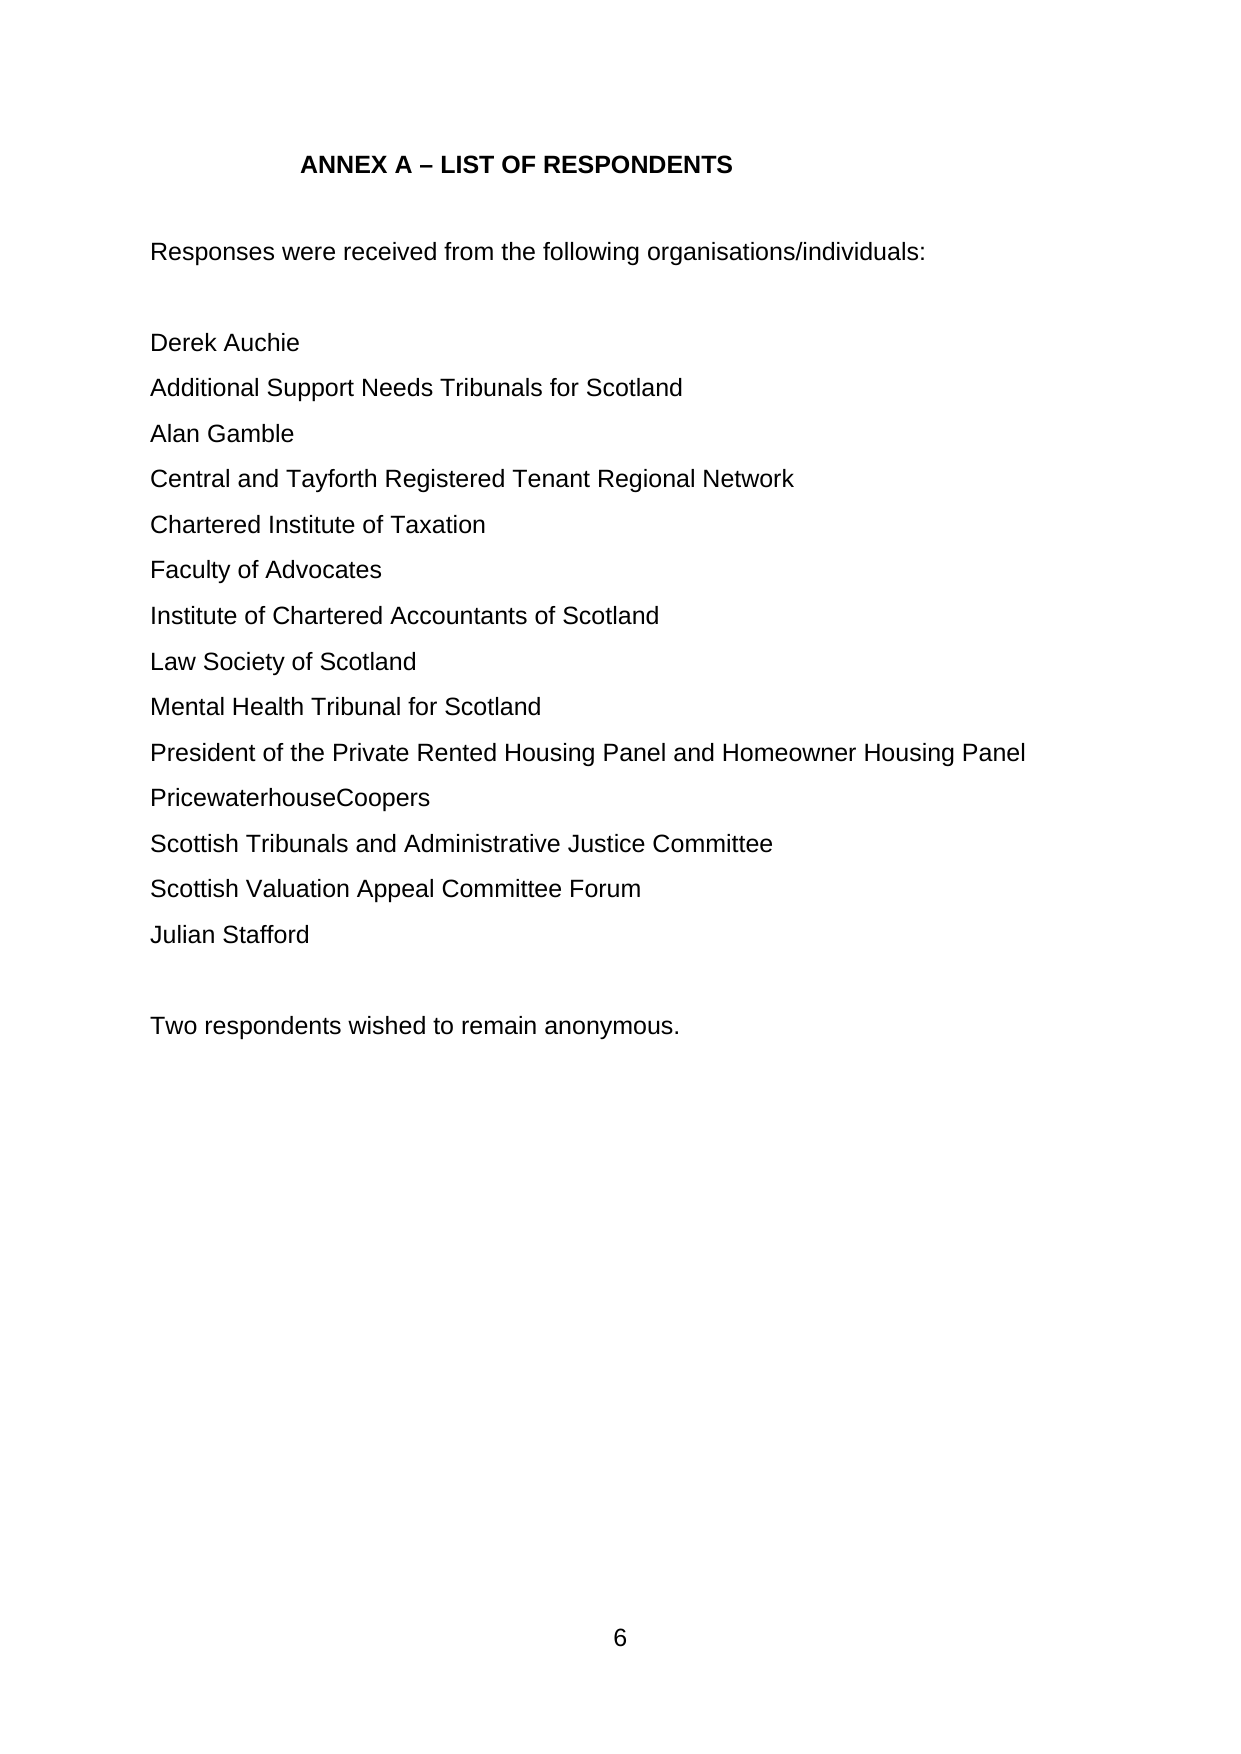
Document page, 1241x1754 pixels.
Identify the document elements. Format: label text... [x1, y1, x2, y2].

text Chartered Institute of Taxation [150, 510, 1090, 539]
text Julian Stafford [150, 920, 1090, 948]
text PricewaterhouseCoopers [150, 783, 1090, 812]
text Additional Support Needs Tribunals for Scotland [150, 373, 1090, 402]
text Derek Auchie [150, 328, 1090, 357]
text Two respondents wished to remain anonymous. [150, 1011, 1090, 1039]
list ANNEX A – LIST OF RESPONDENTS [225, 150, 1090, 179]
text President of the Private Rented Housing Panel and Homeowner Housing Panel [150, 738, 1090, 766]
text Responses were received from the following organisations/individuals: [150, 237, 1090, 266]
text Scottish Valuation Appeal Committee Forum [150, 874, 1090, 903]
text Alan Gamble [150, 419, 1090, 448]
text Faculty of Advocates [150, 556, 1090, 584]
text Institute of Chartered Accountants of Scotland [150, 601, 1090, 630]
text Mental Health Tribunal for Scotland [150, 692, 1090, 721]
text Law Society of Scotland [150, 647, 1090, 675]
text Central and Tayforth Registered Tenant Regional Network [150, 464, 1090, 493]
text Scottish Tribunals and Administrative Justice Committee [150, 829, 1090, 857]
